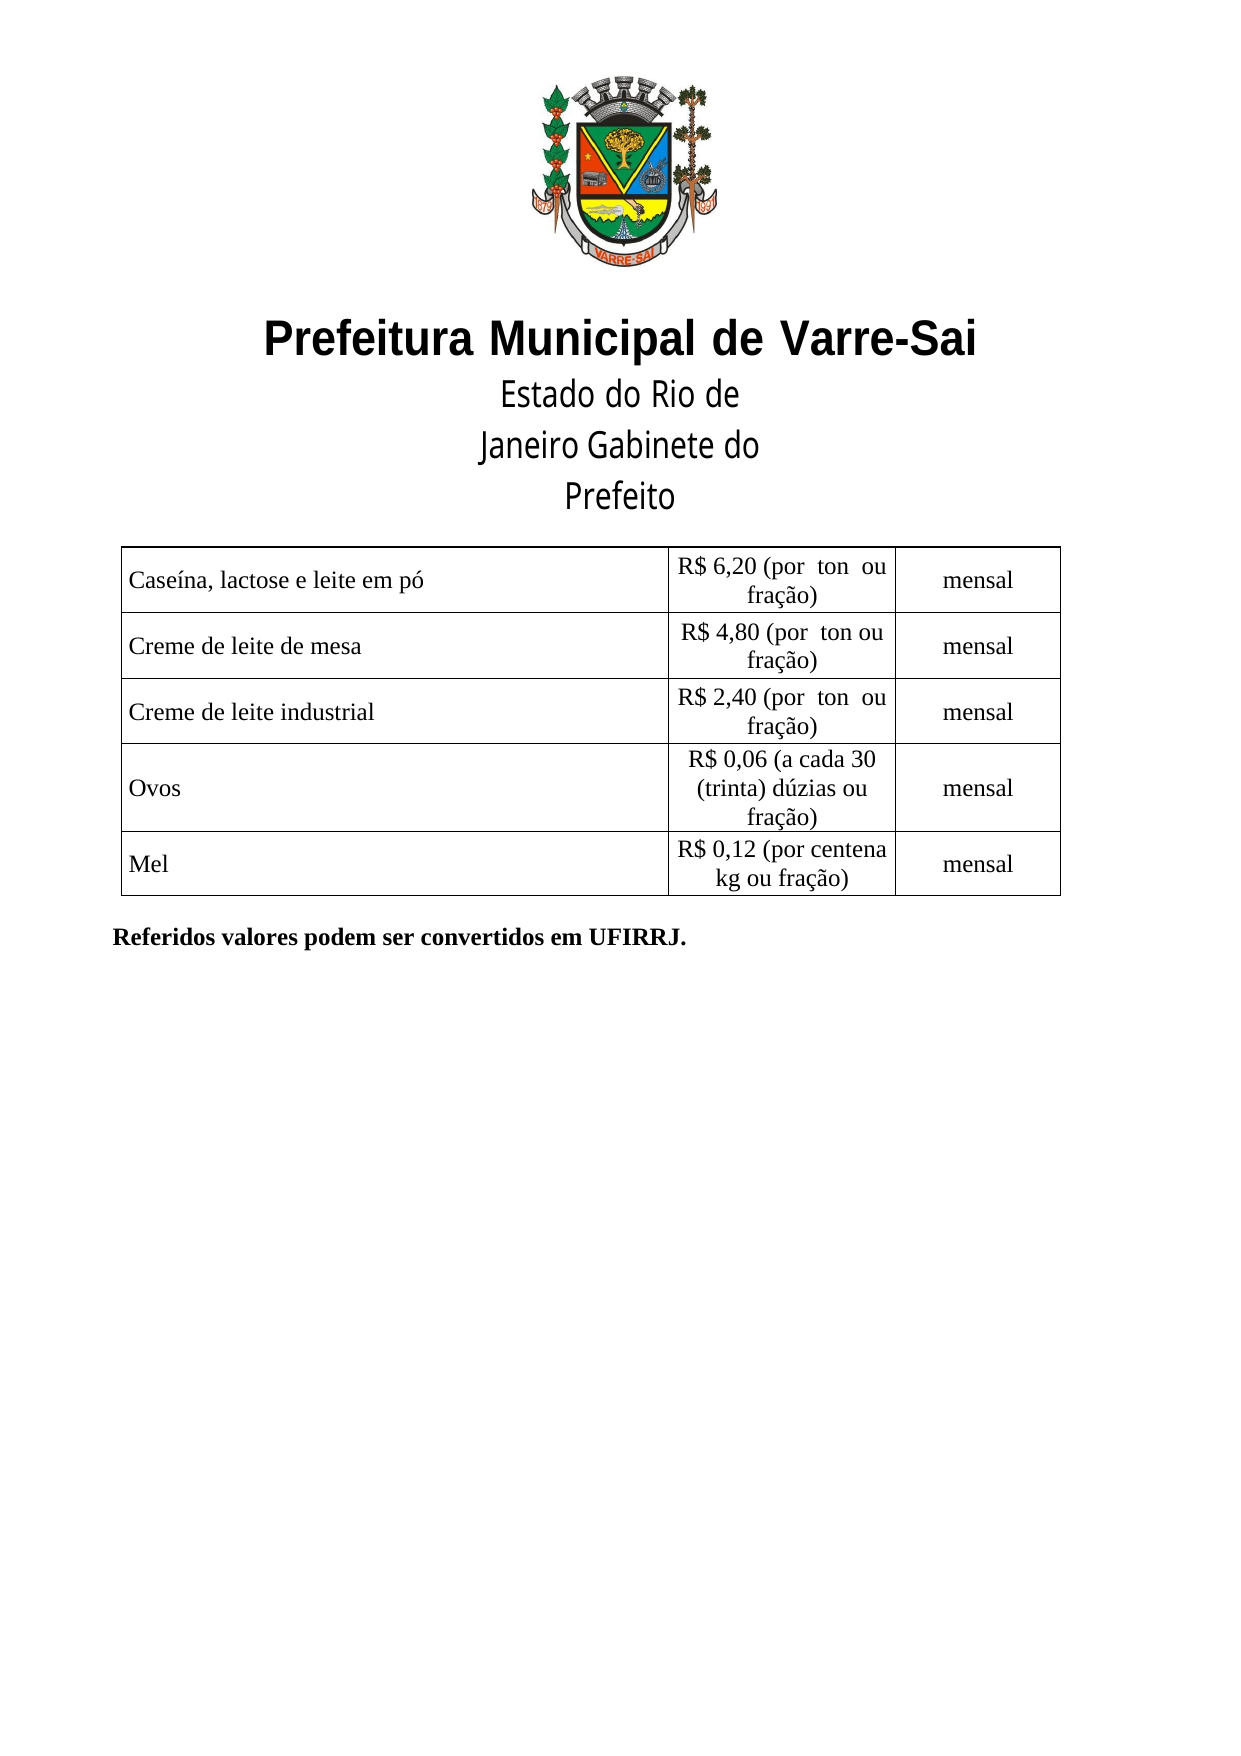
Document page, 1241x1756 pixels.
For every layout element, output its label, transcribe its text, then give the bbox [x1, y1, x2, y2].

table_cell Ovos [122, 744, 668, 831]
table_cell R$ 6,20 (por ton ou fração) [669, 548, 895, 612]
table_cell mensal [896, 679, 1060, 743]
text Referidos valores podem ser convertidos em UFIRRJ. [106, 922, 1148, 951]
table_cell mensal [896, 832, 1060, 895]
table_cell R$ 0,06 (a cada 30 (trinta) dúzias ou fração) [669, 744, 895, 831]
table_cell mensal [896, 613, 1060, 678]
table_cell Creme de leite industrial [122, 679, 668, 743]
table_cell R$ 2,40 (por ton ou fração) [669, 679, 895, 743]
table_cell Caseína, lactose e leite em pó [122, 548, 668, 612]
picture [531, 75, 718, 268]
table_cell Mel [122, 832, 668, 895]
table_cell mensal [896, 744, 1060, 831]
table_cell Creme de leite de mesa [122, 613, 668, 678]
table_cell R$ 4,80 (por ton ou fração) [669, 613, 895, 678]
table_cell R$ 0,12 (por centena kg ou fração) [669, 832, 895, 895]
table_cell mensal [896, 548, 1060, 612]
